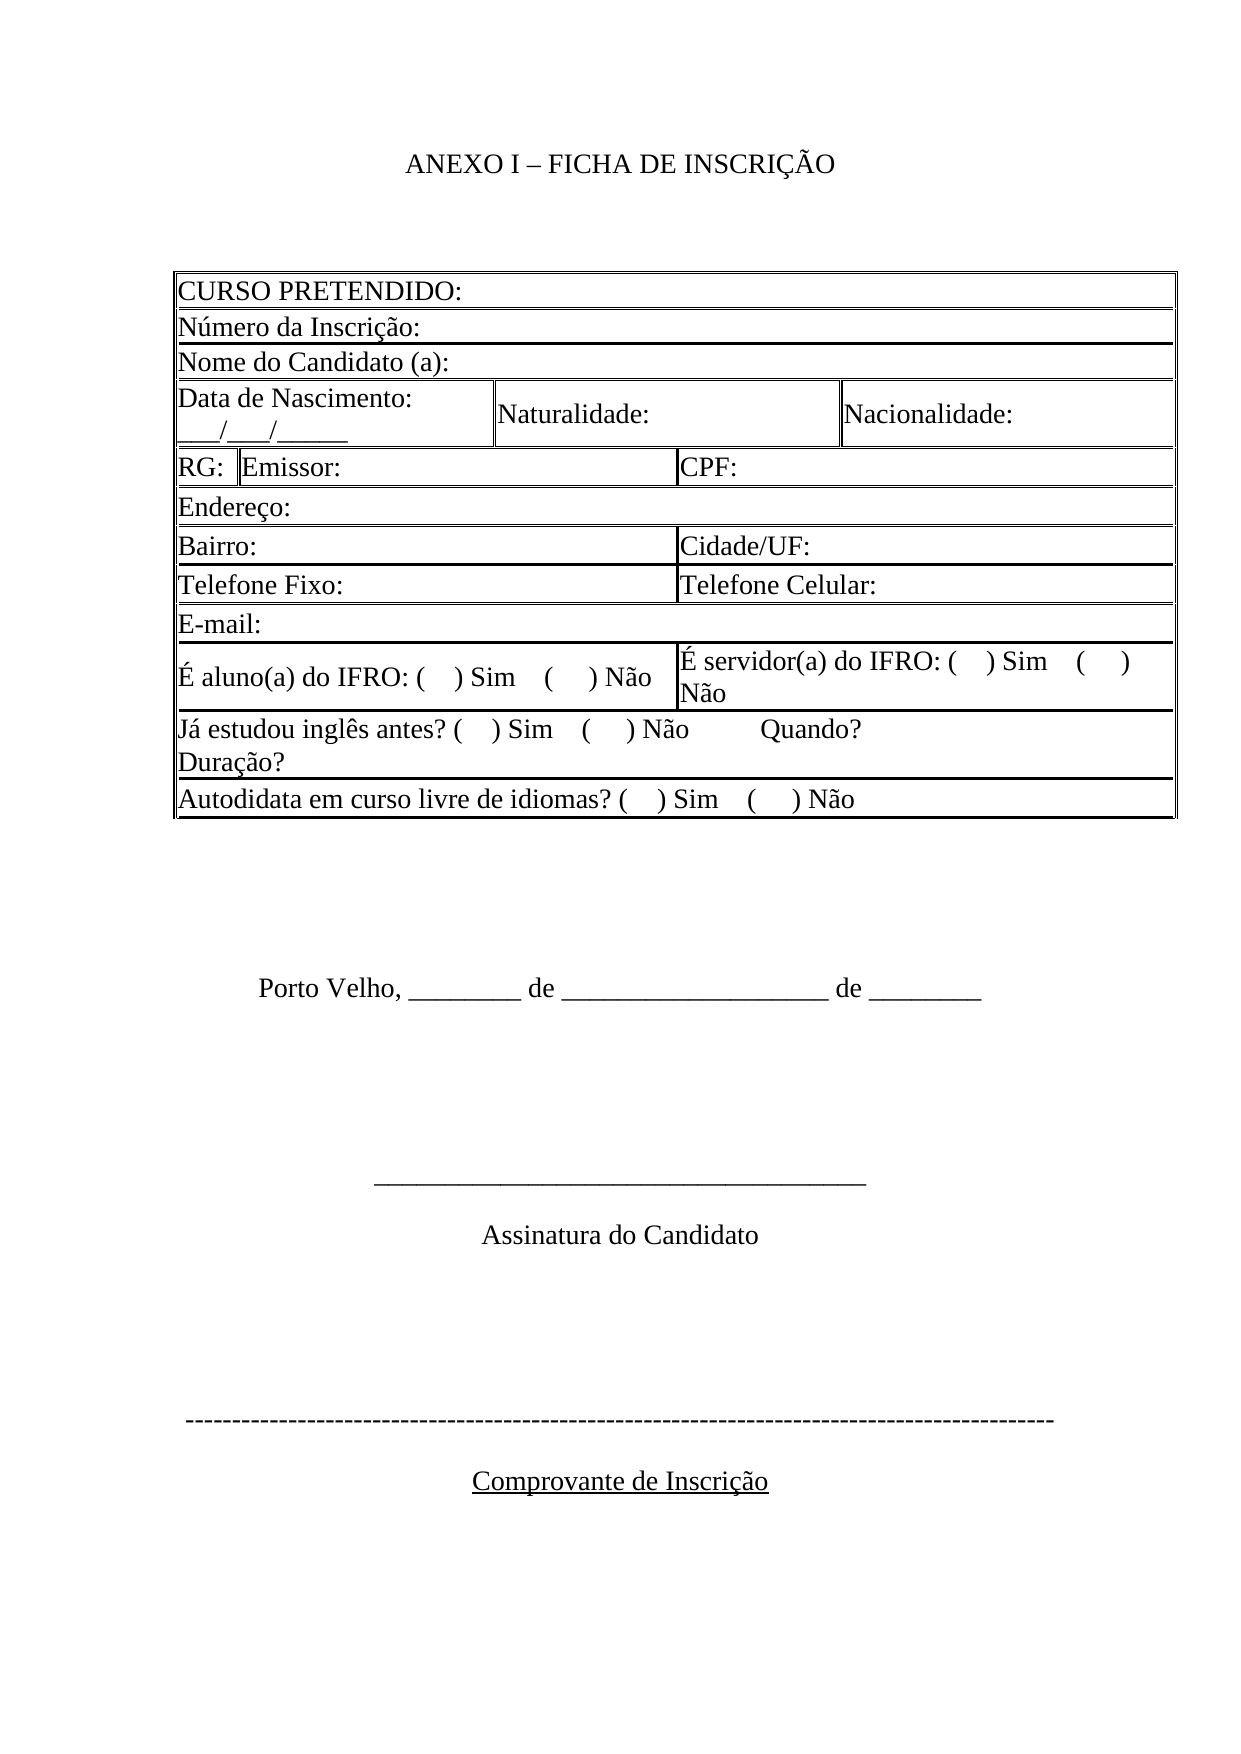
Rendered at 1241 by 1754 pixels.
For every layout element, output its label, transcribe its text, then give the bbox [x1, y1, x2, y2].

table_cell Bairro: [175, 524, 677, 563]
table_cell Cidade/UF: [677, 524, 1176, 563]
table_cell Nacionalidade: [841, 378, 1176, 446]
text Assinatura do Candidato [177, 1218, 1063, 1250]
table_cell Já estudou inglês antes? ( ) Sim ( ) Não Quando? Duração? [177, 709, 1175, 777]
table_cell É aluno(a) do IFRO: ( ) Sim ( ) Não [177, 641, 676, 709]
text Comprovante de Inscrição [177, 1464, 1063, 1496]
text ANEXO I – FICHA DE INSCRIÇÃO [177, 148, 1063, 180]
table_cell É servidor(a) do IFRO: ( ) Sim ( ) Não [679, 641, 1175, 709]
table_cell Data de Nascimento: ___/___/_____ [175, 378, 495, 446]
table_cell RG: [175, 446, 239, 485]
text Porto Velho, ________ de ___________________ de ________ [177, 972, 1063, 1004]
text ___________________________________ [177, 1156, 1063, 1189]
table_cell Autodidata em curso livre de idiomas? ( ) Sim ( ) Não [177, 777, 1175, 816]
table_cell Nome do Candidato (a): [177, 342, 1175, 378]
text --------------------------------------------------------------------------------------------- [177, 1402, 1063, 1435]
table_cell Telefone Celular: [679, 563, 1176, 602]
table_cell Telefone Fixo: [175, 563, 676, 602]
table_header CURSO PRETENDIDO: [177, 274, 1175, 306]
table_cell Naturalidade: [496, 381, 839, 446]
table_cell CPF: [677, 446, 1176, 485]
table_cell E-mail: [175, 602, 1176, 641]
table_cell Emissor: [241, 449, 676, 485]
table_cell Número da Inscrição: [177, 306, 1175, 342]
table_cell Endereço: [175, 485, 1176, 524]
